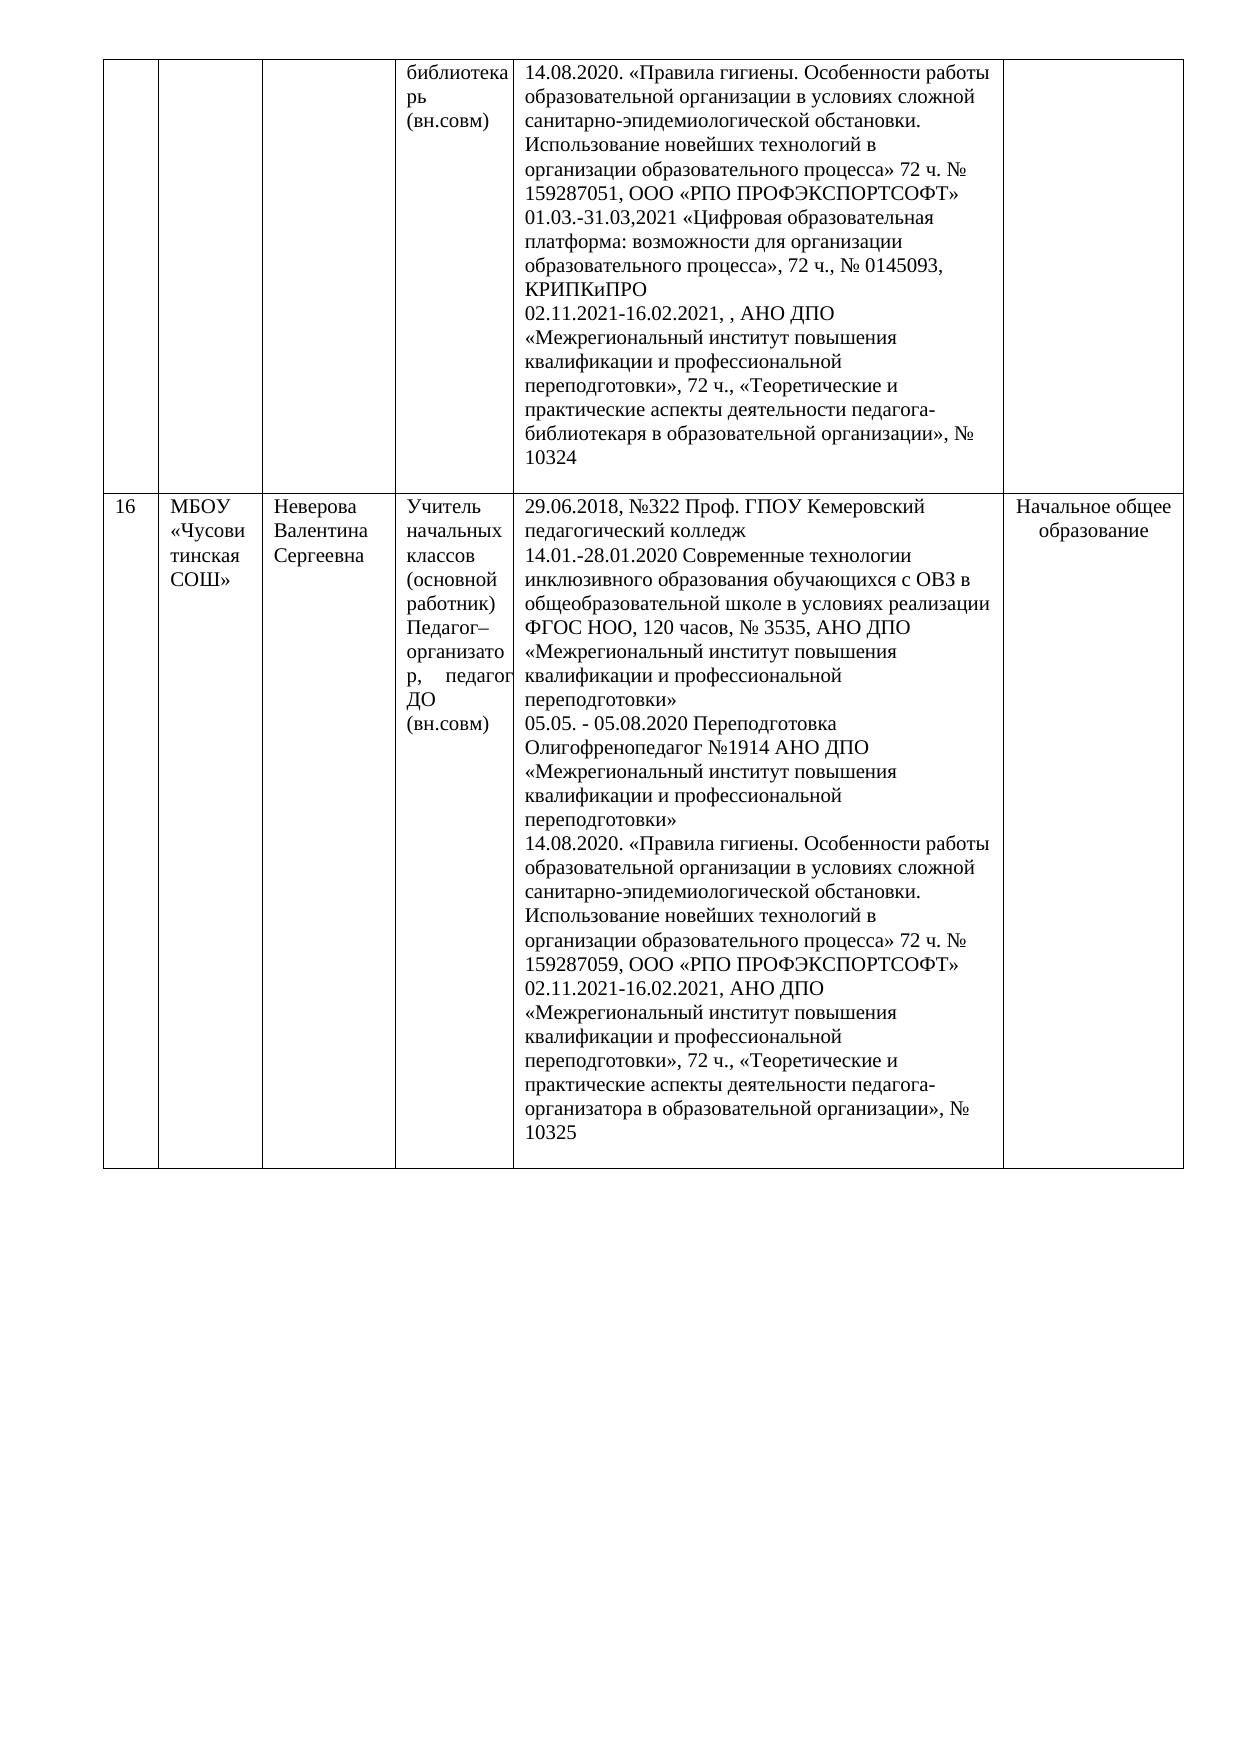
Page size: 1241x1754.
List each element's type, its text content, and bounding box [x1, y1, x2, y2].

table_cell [263, 60, 395, 493]
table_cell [396, 60, 513, 493]
table_cell 16 [104, 494, 158, 1168]
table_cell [1004, 60, 1183, 493]
table_cell 29.06.2018, №322 Проф. ГПОУ Кемеровский педагогический колледж 14.01.-28.01.2020 Современные технологии инклюзивного образования обучающихся с ОВЗ в общеобразовательной школе в условиях реализации ФГОС НОО, 120 часов, № 3535, АНО ДПО «Межрегиональный институт повышения квалификации и профессиональной переподготовки» 05.05. - 05.08.2020 Переподготовка Олигофренопедагог №1914 АНО ДПО «Межрегиональный институт повышения квалификации и профессиональной переподготовки» 14.08.2020. «Правила гигиены. Особенности работы образовательной организации в условиях сложной санитарно-эпидемиологической обстановки. Использование новейших технологий в организации образовательного процесса» 72 ч. № 159287059, ООО «РПО ПРОФЭКСПОРТСОФТ» 02.11.2021-16.02.2021, АНО ДПО «Межрегиональный институт повышения квалификации и профессиональной переподготовки», 72 ч., «Теоретические и практические аспекты деятельности педагога-организатора в образовательной организации», № 10325 [514, 494, 1003, 1168]
table_cell Начальное общее образование [1004, 494, 1183, 1168]
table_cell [514, 60, 1003, 493]
table_cell МБОУ «Чусовитинская СОШ» [159, 494, 262, 1168]
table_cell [159, 60, 262, 493]
table_cell Учитель начальных классов (основной работник) Педагог–организатор, педагог ДО (вн.совм) [396, 494, 513, 1168]
table_cell 15 [104, 60, 158, 493]
table_cell Неверова Валентина Сергеевна [263, 494, 395, 1168]
